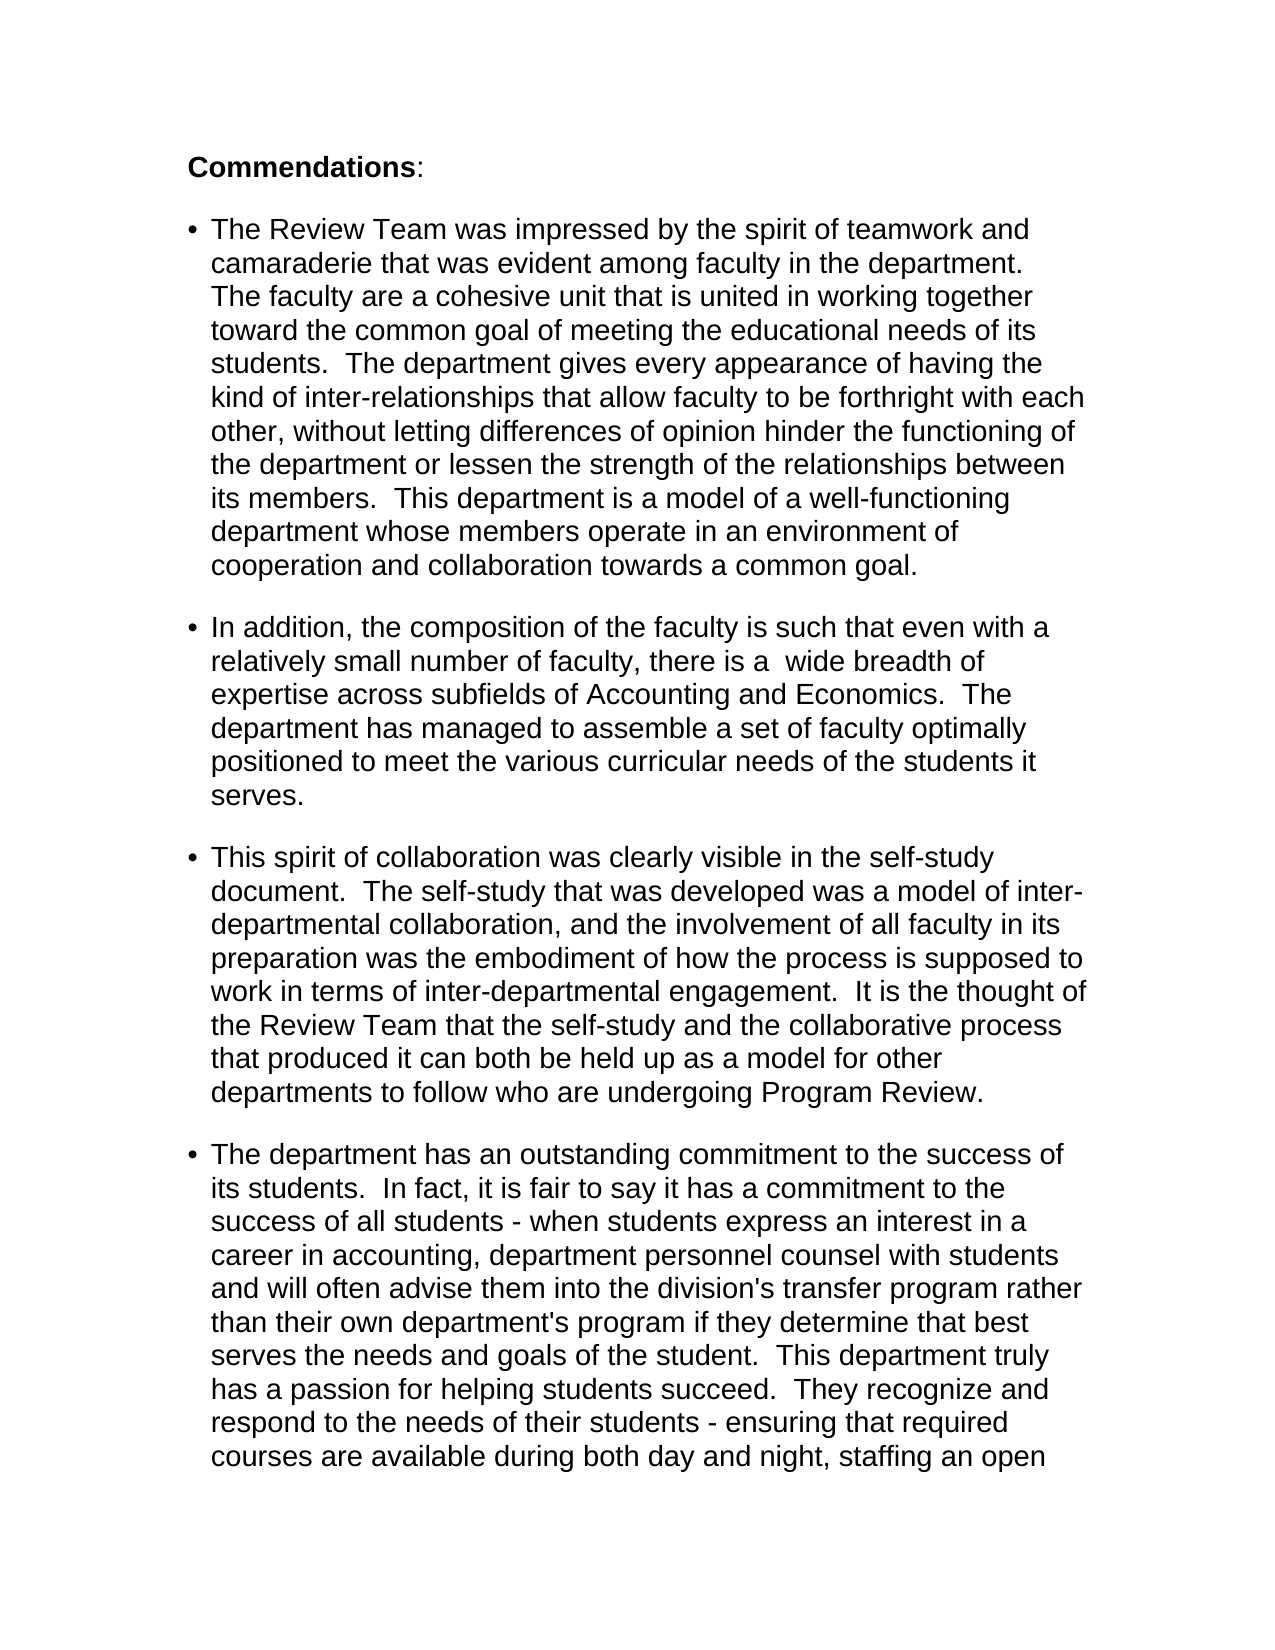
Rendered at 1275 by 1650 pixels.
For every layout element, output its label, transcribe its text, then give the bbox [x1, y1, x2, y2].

list The Review Team was impressed by the spirit of teamwork and camaraderie that was evident among faculty in the department. The faculty are a cohesive unit that is united in working together toward the common goal of meeting the educational needs of its students. The department gives every appearance of having the kind of inter-relationships that allow faculty to be forthright with each other, without letting differences of opinion hinder the functioning of the department or lessen the strength of the relationships between its members. This department is a model of a well-functioning department whose members operate in an environment of cooperation and collaboration towards a common goal. [187, 212, 1087, 581]
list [187, 1137, 1087, 1472]
list In addition, the composition of the faculty is such that even with a relatively small number of faculty, there is a wide breadth of expertise across subfields of Accounting and Economics. The department has managed to assemble a set of faculty optimally positioned to meet the various curricular needs of the students it serves. [187, 610, 1087, 811]
text Commendations: [187, 150, 1087, 183]
list This spirit of collaboration was clearly visible in the self-study document. The self-study that was developed was a model of inter-departmental collaboration, and the involvement of all faculty in its preparation was the embodiment of how the process is supposed to work in terms of inter-departmental engagement. It is the thought of the Review Team that the self-study and the collaborative process that produced it can both be held up as a model for other departments to follow who are undergoing Program Review. [187, 840, 1087, 1108]
